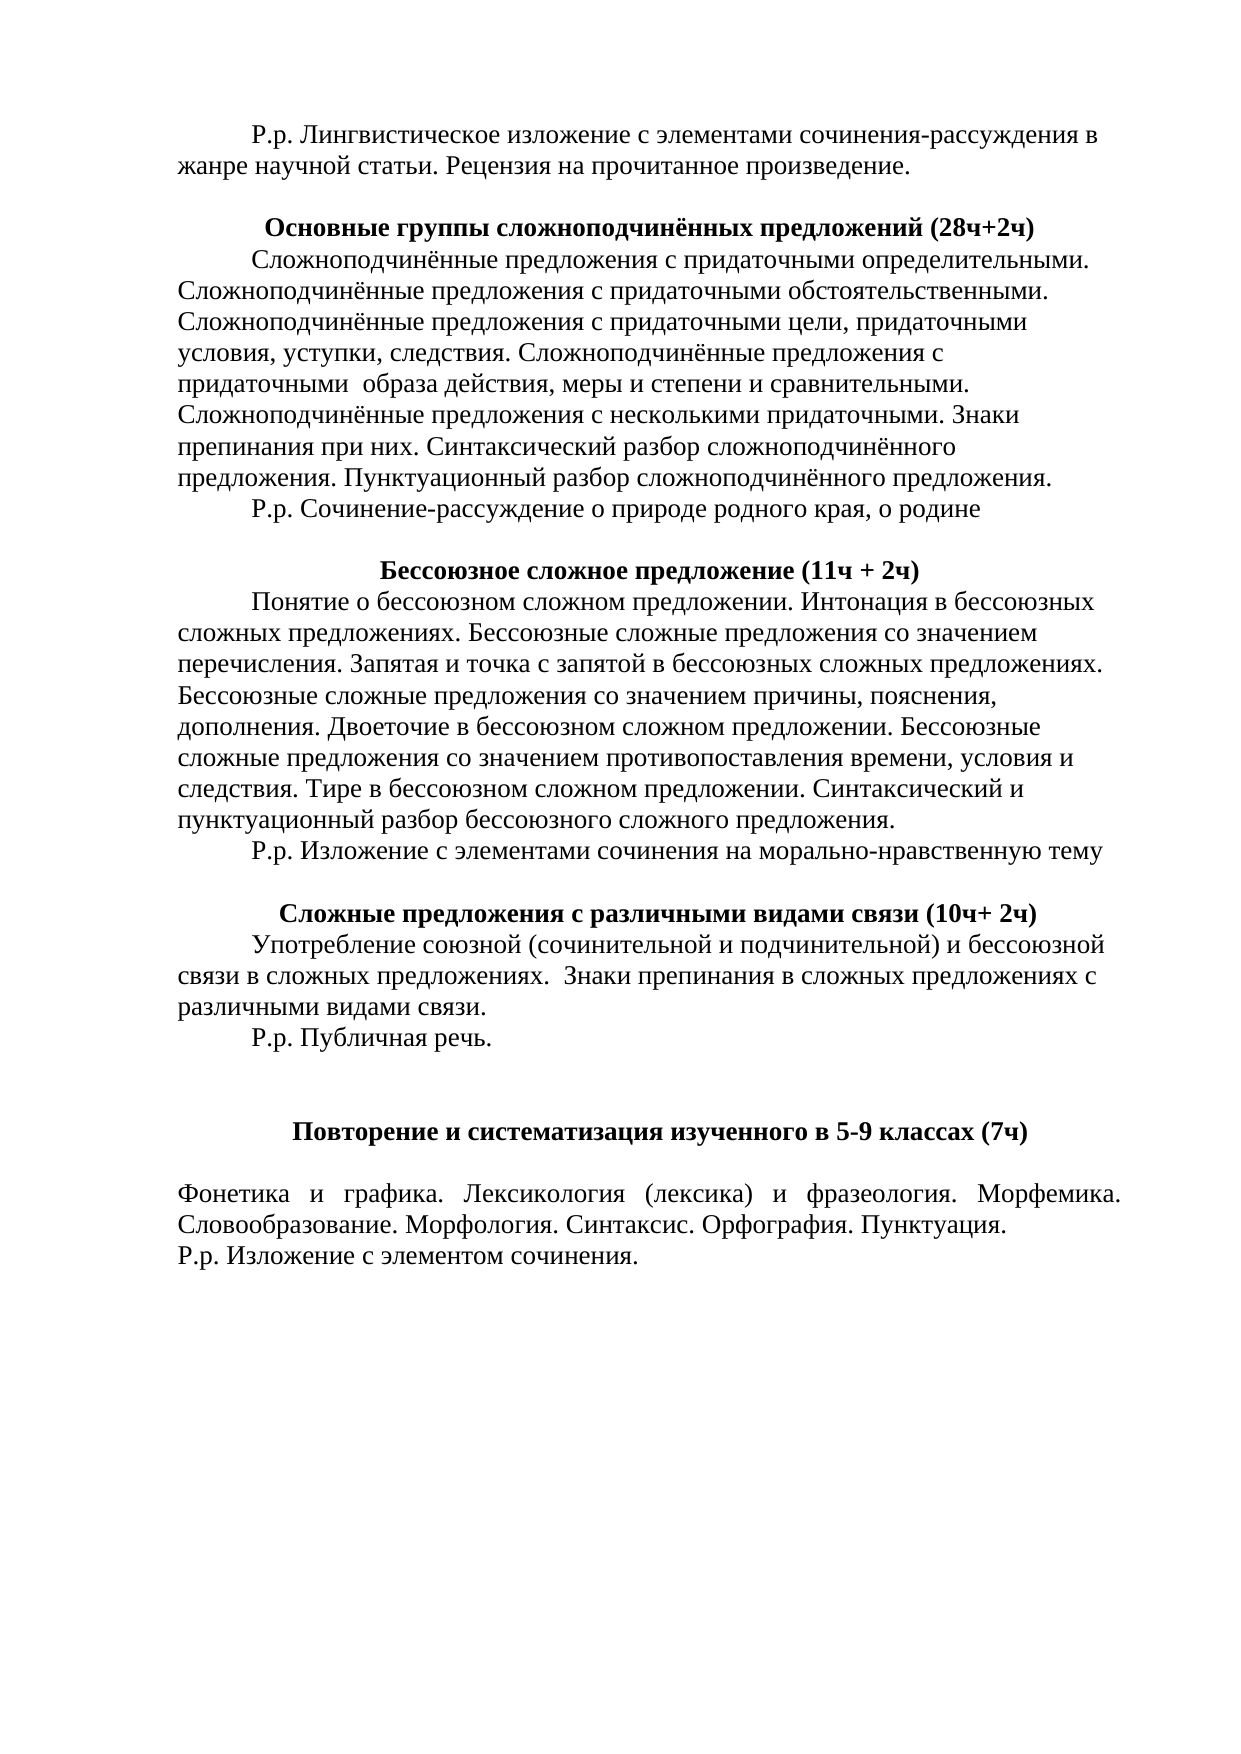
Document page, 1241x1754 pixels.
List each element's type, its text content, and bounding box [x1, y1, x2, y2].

text Сложноподчинённые предложения с придаточными определительными. Сложноподчинённые предложения с придаточными обстоятельственными. Сложноподчинённые предложения с придаточными цели, придаточными условия, уступки, следствия. Сложноподчинённые предложения с придаточными образа действия, меры и степени и сравнительными. Сложноподчинённые предложения с несколькими придаточными. Знаки препинания при них. Синтаксический разбор сложноподчинённого предложения. Пунктуационный разбор сложноподчинённого предложения. [177, 243, 1122, 492]
text Сложные предложения с различными видами связи (10ч+ 2ч) [177, 897, 1122, 928]
text Употребление союзной (сочинительной и подчинительной) и бессоюзной связи в сложных предложениях. Знаки препинания в сложных предложениях с различными видами связи. [177, 928, 1122, 1021]
text Р.р. Публичная речь. [177, 1021, 1122, 1052]
text Фонетика и графика. Лексикология (лексика) и фразеология. Морфемика. Словообразование. Морфология. Синтаксис. Орфография. Пунктуация. [177, 1177, 1122, 1239]
text Основные группы сложноподчинённых предложений (28ч+2ч) [177, 212, 1122, 243]
text Р.р. Изложение с элементом сочинения. [177, 1239, 1122, 1271]
text Р.р. Лингвистическое изложение с элементами сочинения-рассуждения в жанре научной статьи. Рецензия на прочитанное произведение. [177, 118, 1122, 180]
text Понятие о бессоюзном сложном предложении. Интонация в бессоюзных сложных предложениях. Бессоюзные сложные предложения со значением перечисления. Запятая и точка с запятой в бессоюзных сложных предложениях. Бессоюзные сложные предложения со значением причины, пояснения, дополнения. Двоеточие в бессоюзном сложном предложении. Бессоюзные сложные предложения со значением противопоставления времени, условия и следствия. Тире в бессоюзном сложном предложении. Синтаксический и пунктуационный разбор бессоюзного сложного предложения. [177, 585, 1122, 834]
text Повторение и систематизация изученного в 5-9 классах (7ч) [177, 1115, 1122, 1146]
text Бессоюзное сложное предложение (11ч + 2ч) [177, 554, 1122, 585]
text Р.р. Изложение с элементами сочинения на морально-нравственную тему [177, 834, 1122, 866]
text Р.р. Сочинение-рассуждение о природе родного края, о родине [177, 492, 1122, 523]
